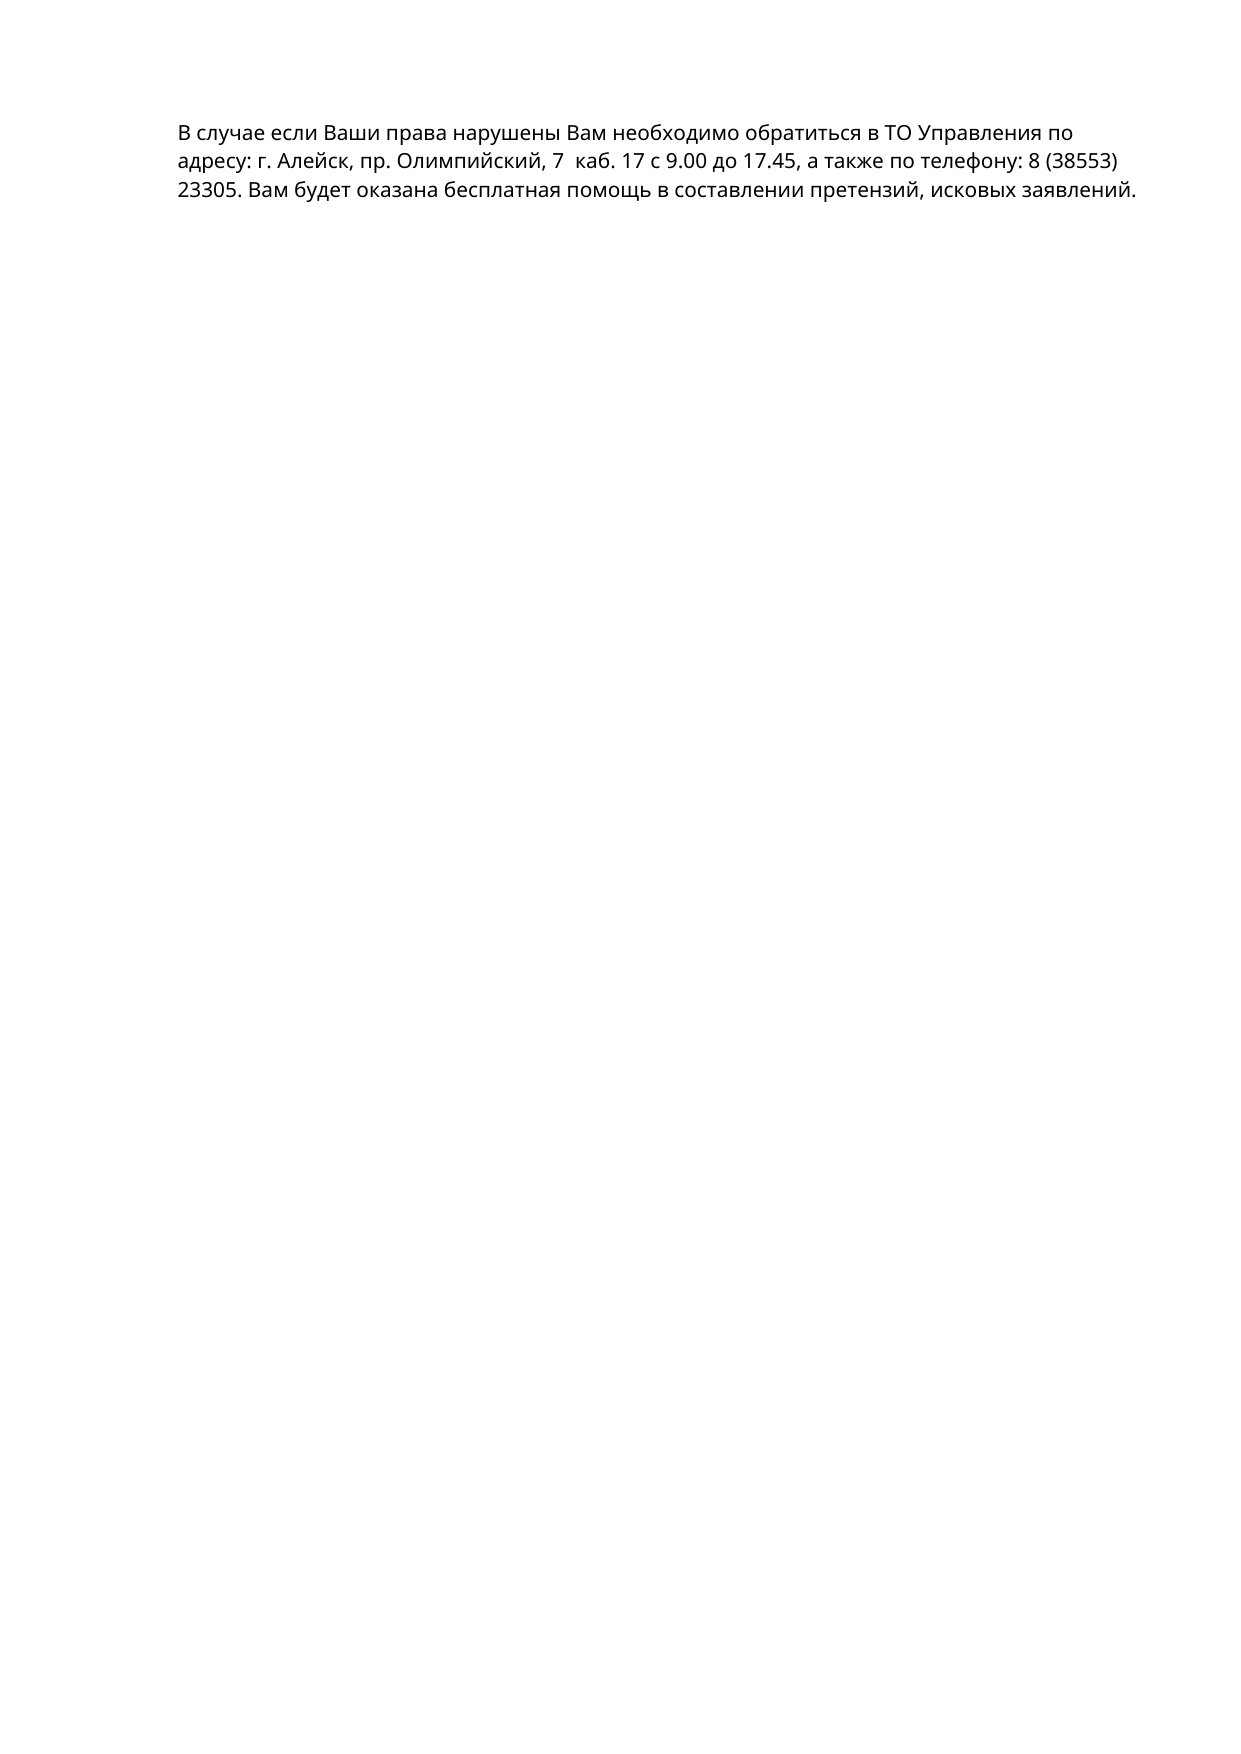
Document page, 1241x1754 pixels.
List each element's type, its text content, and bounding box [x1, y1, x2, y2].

text В случае если Ваши права нарушены Вам необходимо обратиться в ТО Управления по адресу: г. Алейск, пр. Олимпийский, 7 каб. 17 с 9.00 до 17.45, а также по телефону: 8 (38553) 23305. Вам будет оказана бесплатная помощь в составлении претензий, исковых заявлений. [177, 118, 1152, 203]
